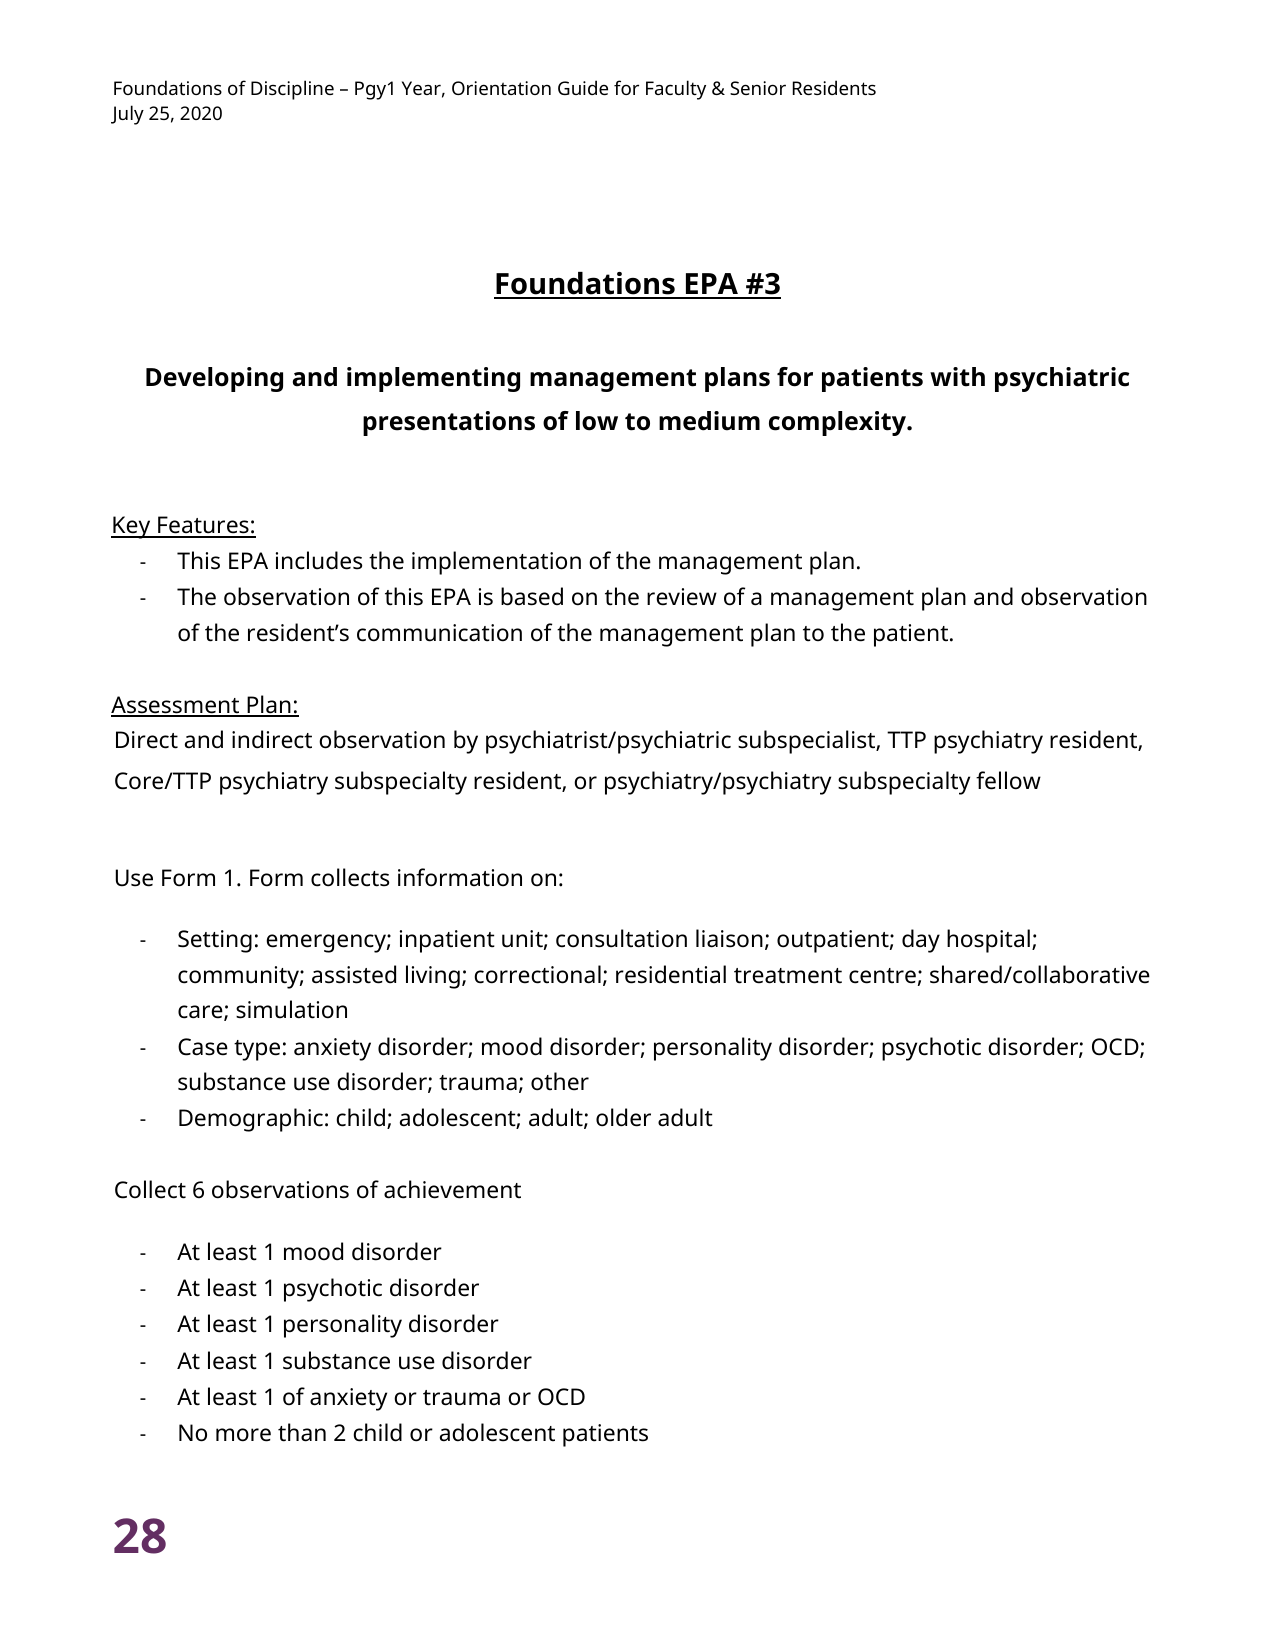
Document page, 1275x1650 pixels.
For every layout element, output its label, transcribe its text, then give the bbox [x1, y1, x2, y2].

text Foundations EPA #3 [112, 263, 1162, 303]
list Setting: emergency; inpatient unit; consultation liaison; outpatient; day hospital; community; assisted living; correctional; residential treatment centre; shared/collaborative care; simulation [139, 923, 1161, 1025]
list The observation of this EPA is based on the review of a management plan and observation of the resident’s communication of the management plan to the patient. [139, 581, 1161, 648]
text Assessment Plan: [111, 689, 1162, 720]
list Demographic: child; adolescent; adult; older adult [139, 1102, 1161, 1133]
list No more than 2 child or adolescent patients [139, 1417, 1161, 1449]
list At least 1 personality disorder [139, 1308, 1161, 1339]
text Use Form 1. Form collects information on: [113, 862, 1161, 893]
text Direct and indirect observation by psychiatrist/psychiatric subspecialist, TTP psychiatry resident, Core/TTP psychiatry subspecialty resident, or psychiatry/psychiatry subspecialty fellow [113, 724, 1161, 796]
list At least 1 of anxiety or trauma or OCD [139, 1381, 1161, 1412]
list Case type: anxiety disorder; mood disorder; personality disorder; psychotic disorder; OCD; substance use disorder; trauma; other [139, 1030, 1161, 1097]
list This EPA includes the implementation of the management plan. [139, 545, 1161, 576]
list At least 1 mood disorder [139, 1236, 1161, 1267]
text Developing and implementing management plans for patients with psychiatric presentations of low to medium complexity. [112, 359, 1162, 438]
list At least 1 psychotic disorder [139, 1272, 1161, 1303]
text Key Features: [111, 509, 1162, 541]
list At least 1 substance use disorder [139, 1345, 1161, 1376]
text Collect 6 observations of achievement [113, 1174, 1161, 1205]
